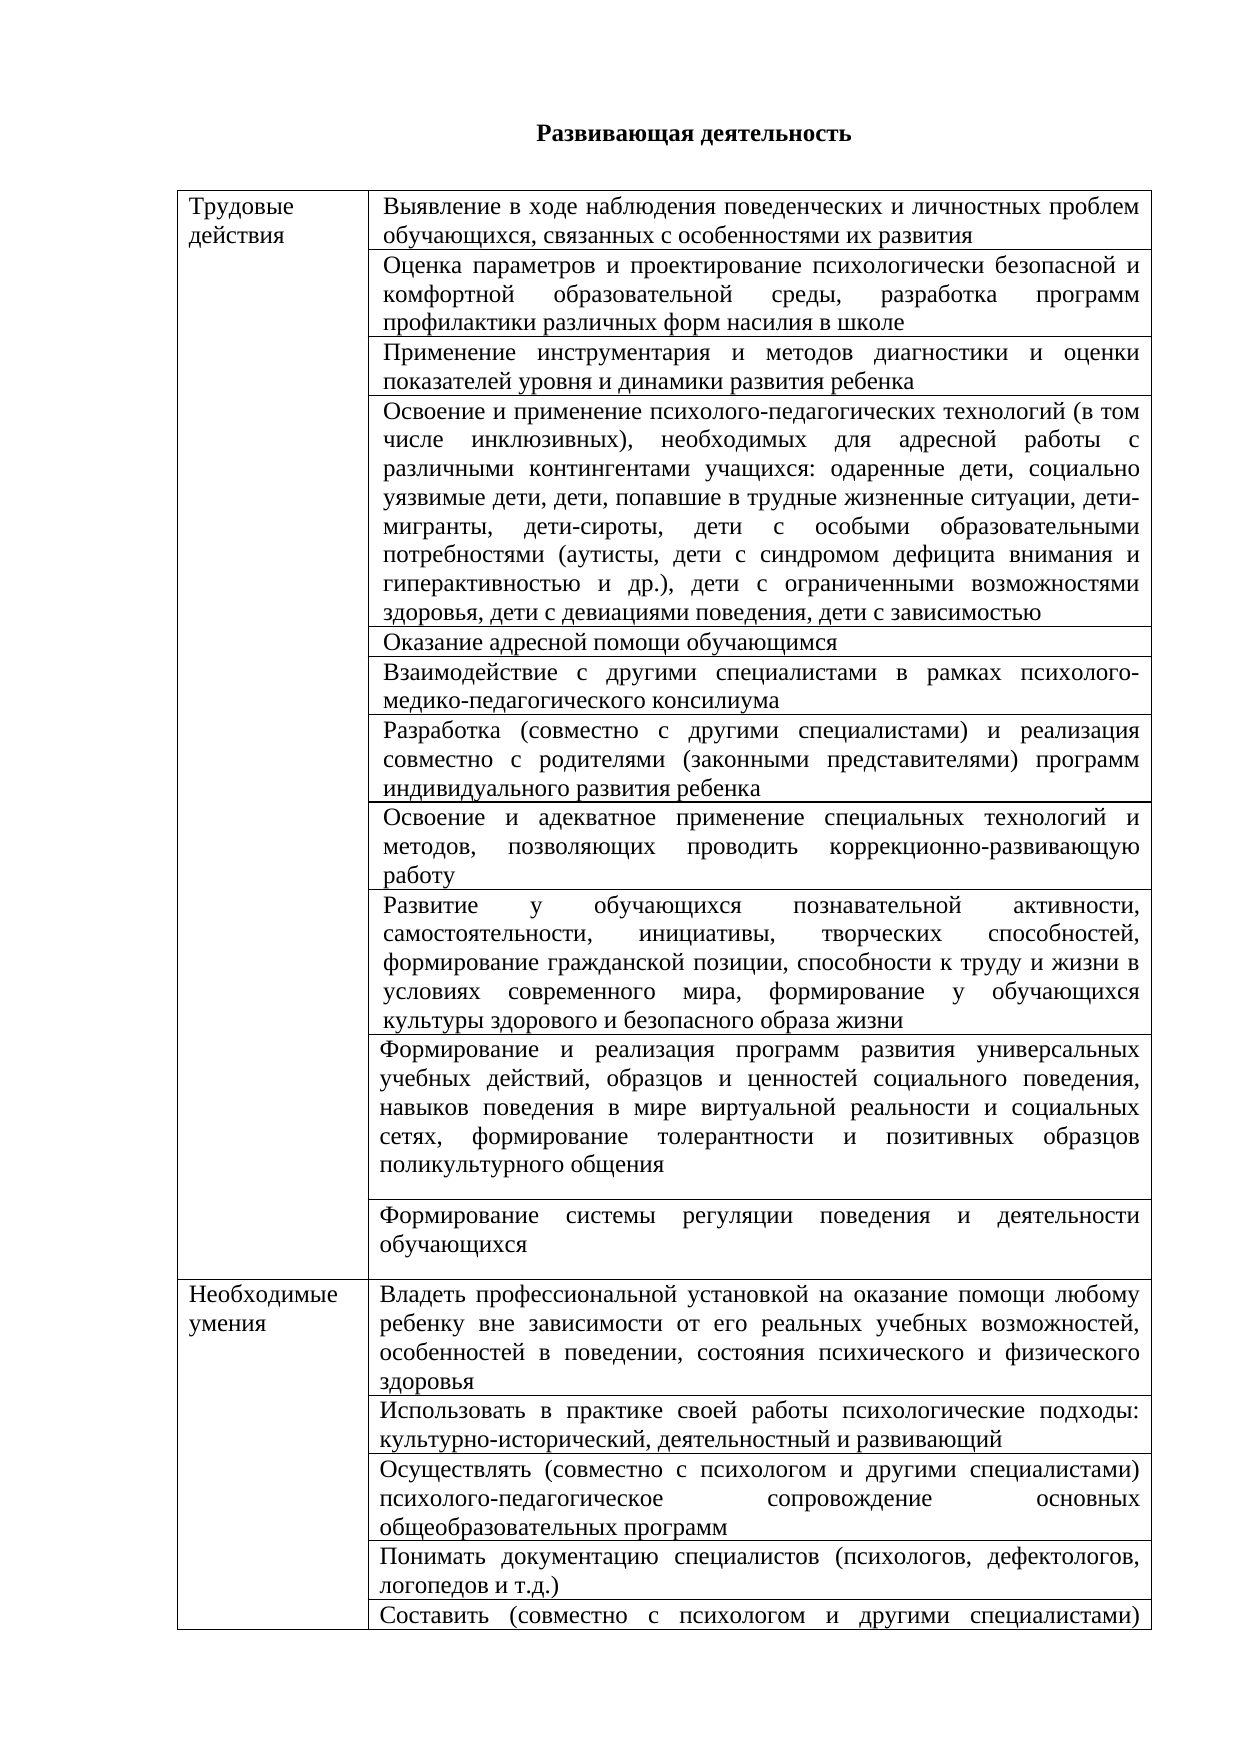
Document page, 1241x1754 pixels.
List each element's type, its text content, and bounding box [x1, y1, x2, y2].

table_cell Освоение и адекватное применение специальных технологий и методов, позволяющих проводить коррекционно-развивающую работу [369, 803, 1151, 889]
table_cell Разработка (совместно с другими специалистами) и реализация совместно с родителями (законными представителями) программ индивидуального развития ребенка [369, 715, 1151, 801]
table_cell Освоение и применение психолого-педагогических технологий (в том числе инклюзивных), необходимых для адресной работы с различными контингентами учащихся: одаренные дети, социально уязвимые дети, дети, попавшие в трудные жизненные ситуации, дети-мигранты, дети-сироты, дети с особыми образовательными потребностями (аутисты, дети с синдромом дефицита внимания и гиперактивностью и др.), дети с ограниченными возможностями здоровья, дети с девиациями поведения, дети с зависимостью [369, 396, 1151, 626]
table_cell Взаимодействие с другими специалистами в рамках психолого-медико-педагогического консилиума [369, 657, 1151, 714]
table_cell Оказание адресной помощи обучающимся [369, 627, 1151, 656]
table_cell Формирование и реализация программ развития универсальных учебных действий, образцов и ценностей социального поведения, навыков поведения в мире виртуальной реальности и социальных сетях, формирование толерантности и позитивных образцов поликультурного общения [369, 1035, 1151, 1199]
table_header Трудовые действия [178, 191, 368, 1278]
table_cell Необходимые умения [178, 1280, 368, 1629]
table_cell Развитие у обучающихся познавательной активности, самостоятельности, инициативы, творческих способностей, формирование гражданской позиции, способности к труду и жизни в условиях современного мира, формирование у обучающихся культуры здорового и безопасного образа жизни [369, 890, 1151, 1033]
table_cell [369, 1600, 1151, 1629]
table_header Выявление в ходе наблюдения поведенческих и личностных проблем обучающихся, связанных с особенностями их развития [369, 191, 1151, 249]
table_cell Использовать в практике своей работы психологические подходы: культурно-исторический, деятельностный и развивающий [369, 1396, 1151, 1453]
table_cell Применение инструментария и методов диагностики и оценки показателей уровня и динамики развития ребенка [369, 337, 1151, 395]
table_cell Понимать документацию специалистов (психологов, дефектологов, логопедов и т.д.) [369, 1541, 1151, 1599]
table_cell Владеть профессиональной установкой на оказание помощи любому ребенку вне зависимости от его реальных учебных возможностей, особенностей в поведении, состояния психического и физического здоровья [369, 1280, 1151, 1394]
text Развивающая деятельность [177, 118, 1152, 147]
table_cell Оценка параметров и проектирование психологически безопасной и комфортной образовательной среды, разработка программ профилактики различных форм насилия в школе [369, 250, 1151, 336]
table_cell Формирование системы регуляции поведения и деятельности обучающихся [369, 1200, 1151, 1278]
table_cell Осуществлять (совместно с психологом и другими специалистами) психолого-педагогическое сопровождение основных общеобразовательных программ [369, 1454, 1151, 1540]
